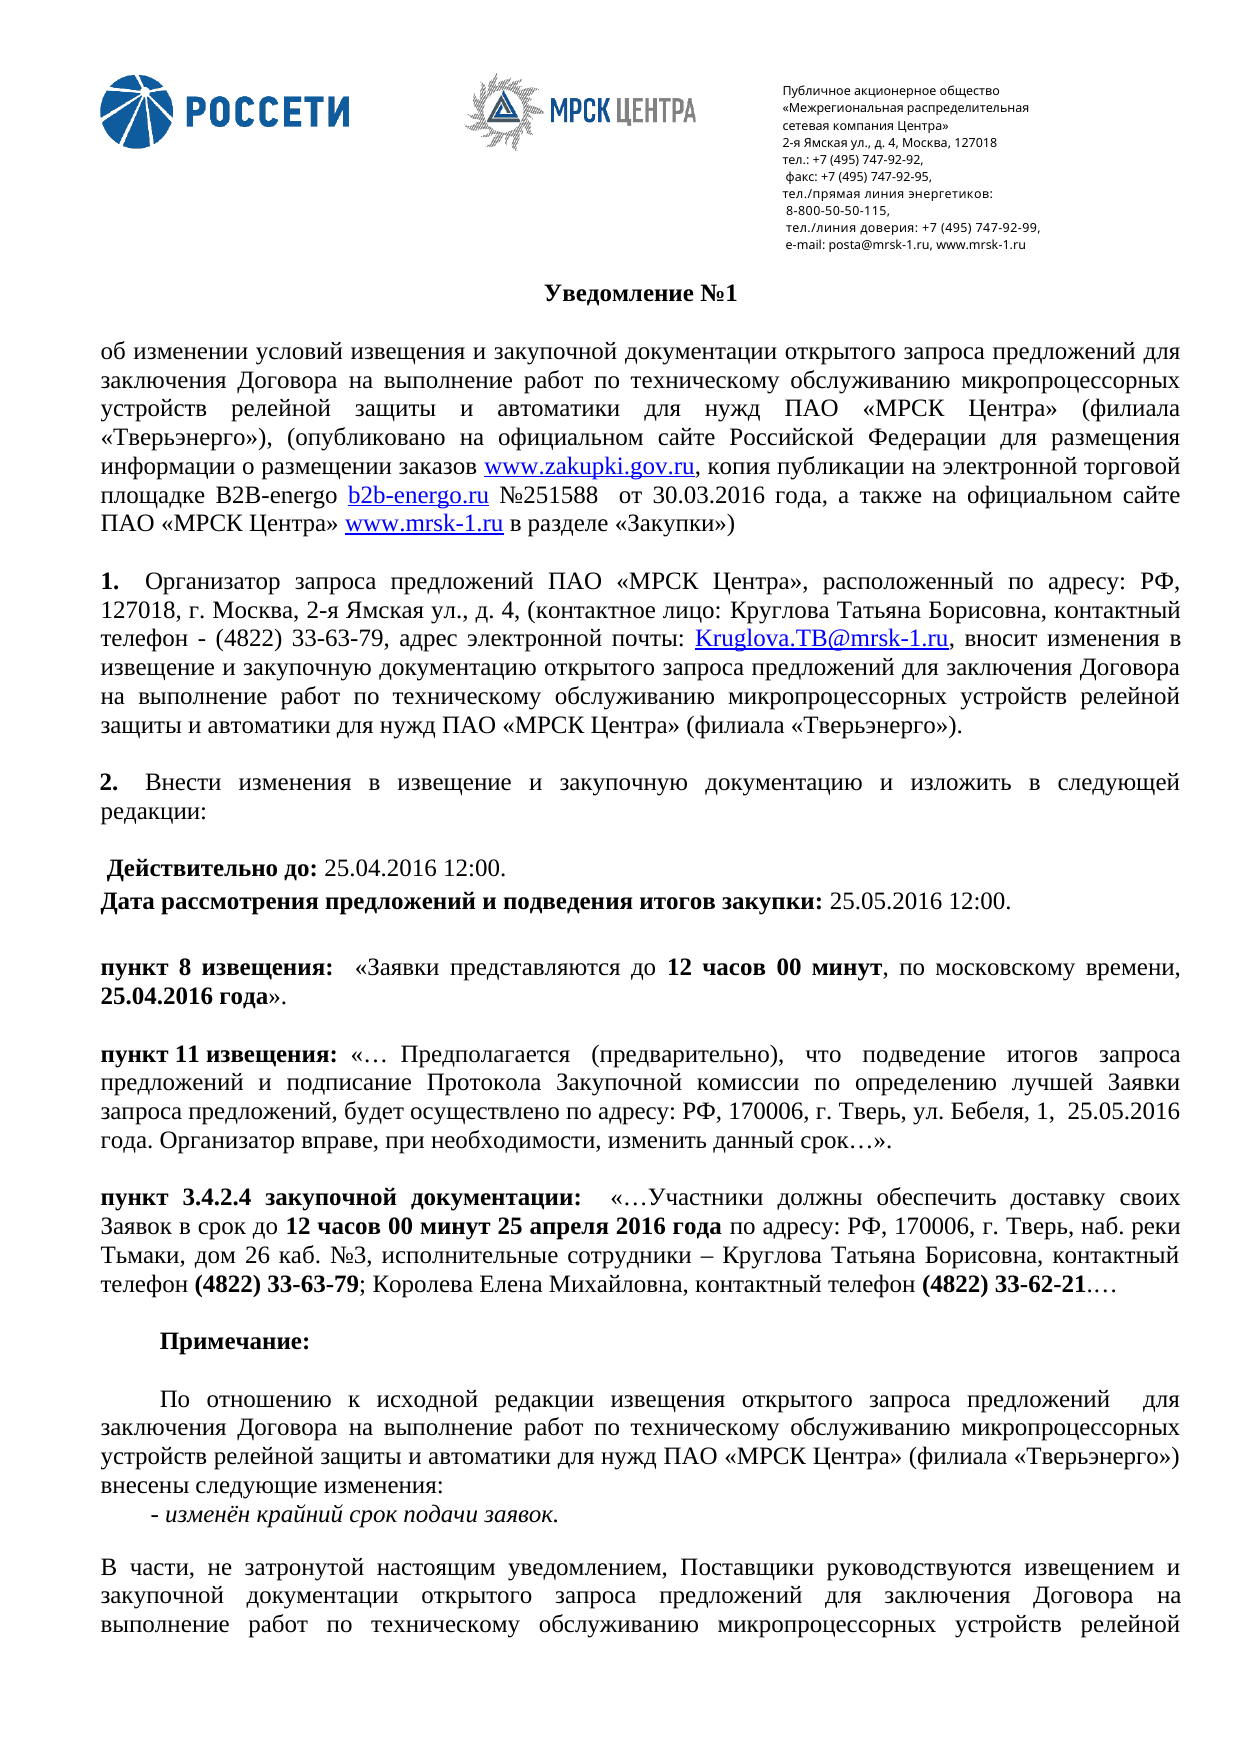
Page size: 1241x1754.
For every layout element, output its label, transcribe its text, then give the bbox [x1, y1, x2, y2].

list пункт 11 извещения: «… Предполагается (предварительно), что подведение итогов запроса предложений и подписание Протокола Закупочной комиссии по определению лучшей Заявки запроса предложений, будет осуществлено по адресу: РФ, 170006, г. Тверь, ул. Бебеля, 1, 25.05.2016 года. Организатор вправе, при необходимости, изменить данный срок…». [100, 1039, 1181, 1154]
text Уведомление №1 [100, 278, 1181, 307]
text По отношению к исходной редакции извещения открытого запроса предложений для заключения Договора на выполнение работ по техническому обслуживанию микропроцессорных устройств релейной защиты и автоматики для нужд ПАО «МРСК Центра» (филиала «Тверьэнерго») внесены следующие изменения: [100, 1384, 1181, 1499]
list Примечание: [100, 1326, 1181, 1355]
picture [100, 73, 696, 151]
text об изменении условий извещения и закупочной документации открытого запроса предложений для заключения Договора на выполнение работ по техническому обслуживанию микропроцессорных устройств релейной защиты и автоматики для нужд ПАО «МРСК Центра» (филиала «Тверьэнерго»), (опубликовано на официальном сайте Российской Федерации для размещения информации о размещении заказов www.zakupki.gov.ru, копия публикации на электронной торговой площадке В2В-energo b2b-energo.ru №251588 от 30.03.2016 года, а также на официальном сайте ПАО «МРСК Центра» www.mrsk-1.ru в разделе «Закупки») [100, 336, 1181, 537]
list - изменён крайний срок подачи заявок. [138, 1499, 1181, 1527]
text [100, 1552, 1181, 1638]
list пункт 8 извещения: «Заявки представляются до 12 часов 00 минут, по московскому времени, 25.04.2016 года». [100, 952, 1181, 1010]
list Организатор запроса предложений ПАО «МРСК Центра», расположенный по адресу: РФ, 127018, г. Москва, 2-я Ямская ул., д. 4, (контактное лицо: Круглова Татьяна Борисовна, контактный телефон - (4822) 33-63-79, адрес электронной почты: Kruglova.TB@mrsk-1.ru, вносит изменения в извещение и закупочную документацию открытого запроса предложений для заключения Договора на выполнение работ по техническому обслуживанию микропроцессорных устройств релейной защиты и автоматики для нужд ПАО «МРСК Центра» (филиала «Тверьэнерго»). [100, 566, 1181, 738]
text пункт 3.4.2.4 закупочной документации: «…Участники должны обеспечить доставку своих Заявок в срок до 12 часов 00 минут 25 апреля 2016 года по адресу: РФ, 170006, г. Тверь, наб. реки Тьмаки, дом 26 каб. №3, исполнительные сотрудники – Круглова Татьяна Борисовна, контактный телефон (4822) 33-63-79; Королева Елена Михайловна, контактный телефон (4822) 33-62-21.… [100, 1182, 1181, 1297]
list Действительно до: 25.04.2016 12:00. [100, 853, 1181, 882]
list Дата рассмотрения предложений и подведения итогов закупки: 25.05.2016 12:00. [100, 886, 1181, 915]
list Внести изменения в извещение и закупочную документацию и изложить в следующей редакции: [99, 767, 1181, 825]
